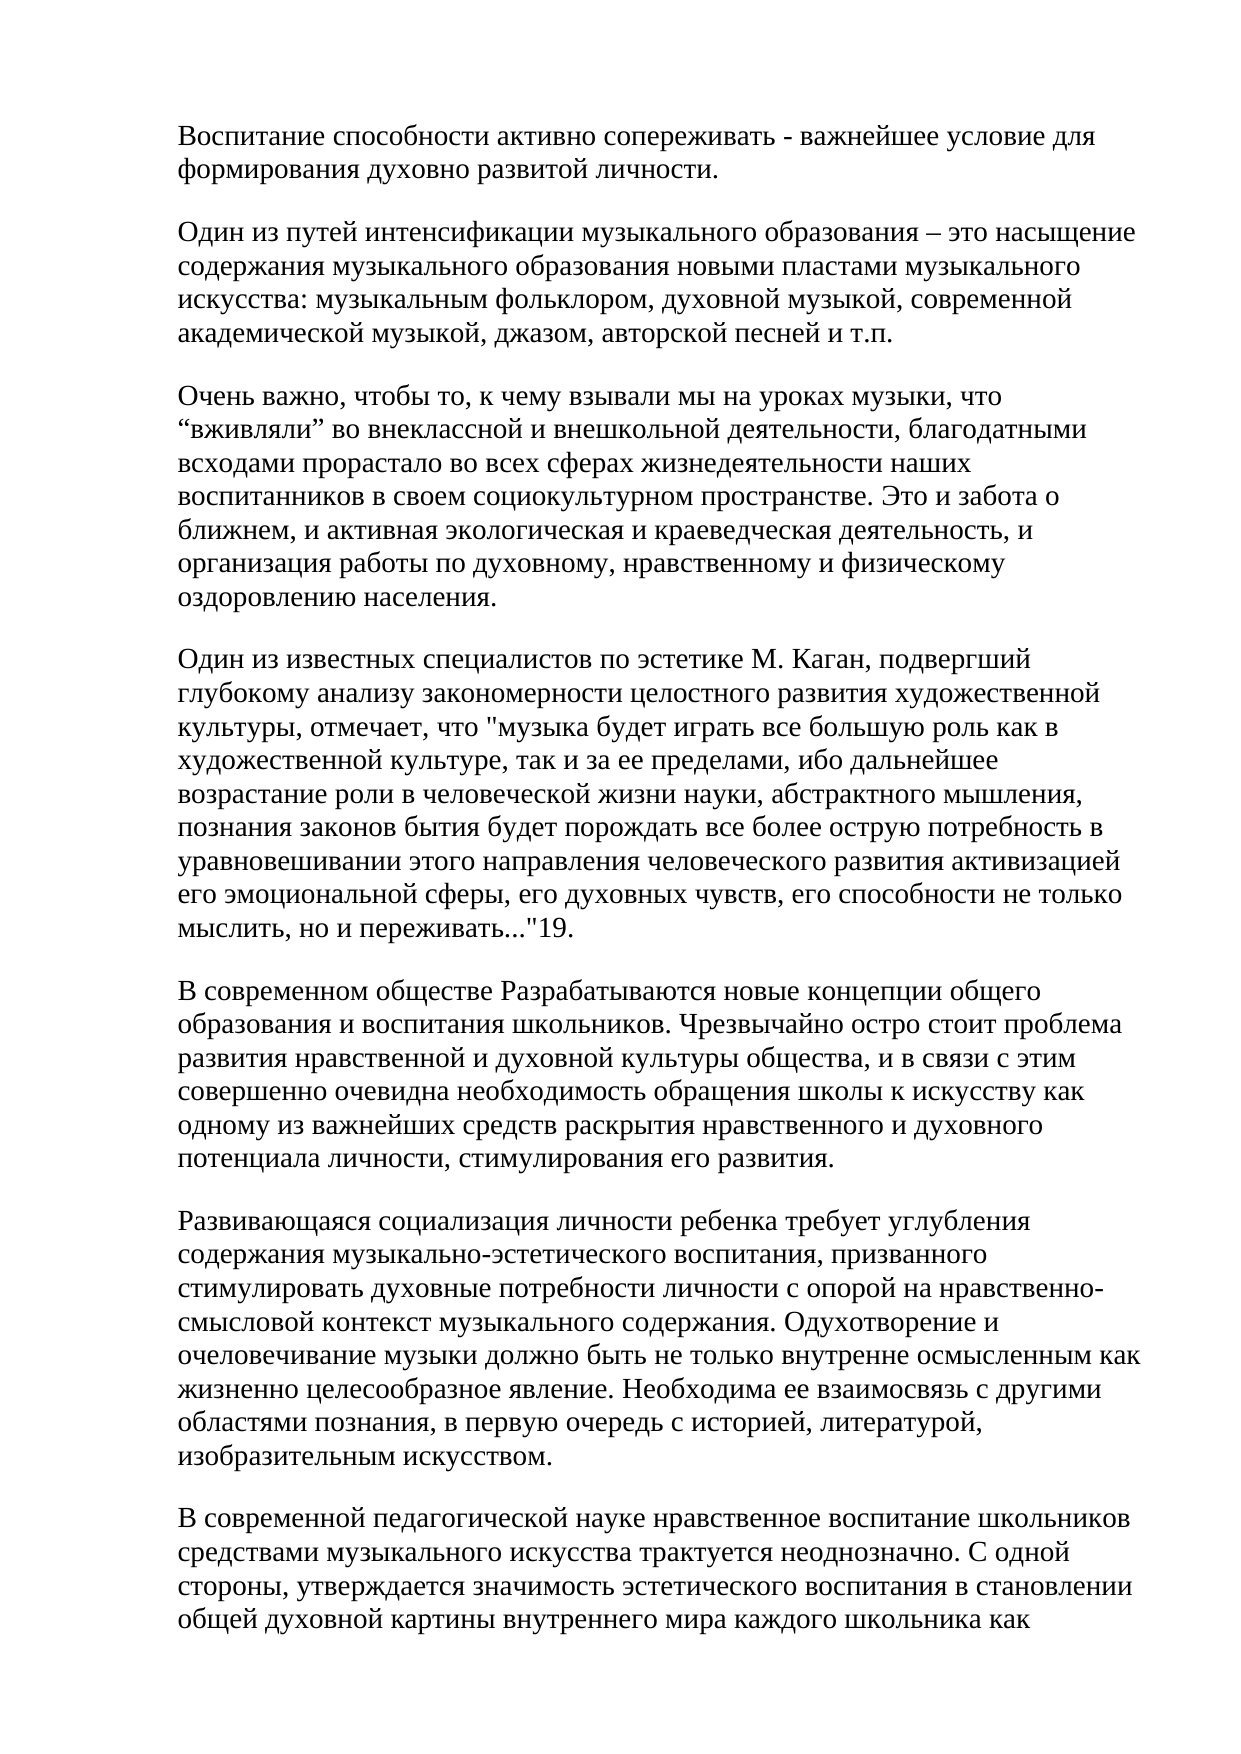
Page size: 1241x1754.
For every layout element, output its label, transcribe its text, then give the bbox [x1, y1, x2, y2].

text Один из известных специалистов по эстетике М. Каган, подвергший глубокому анализу закономерности целостного развития художественной культуры, отмечает, что "музыка будет играть все большую роль как в художественной культуре, так и за ее пределами, ибо дальнейшее возрастание роли в человеческой жизни науки, абстрактного мышления, познания законов бытия будет порождать все более острую потребность в уравновешивании этого направления человеческого развития активизацией его эмоциональной сферы, его духовных чувств, его способности не только мыслить, но и переживать..."19. [177, 642, 1152, 943]
text Один из путей интенсификации музыкального образования – это насыщение содержания музыкального образования новыми пластами музыкального искусства: музыкальным фольклором, духовной музыкой, современной академической музыкой, джазом, авторской песней и т.п. [177, 214, 1152, 348]
text В современном обществе Разрабатываются новые концепции общего образования и воспитания школьников. Чрезвычайно остро стоит проблема развития нравственной и духовной культуры общества, и в связи с этим совершенно очевидна необходимость обращения школы к искусству как одному из важнейших средств раскрытия нравственного и духовного потенциала личности, стимулирования его развития. [177, 973, 1152, 1174]
text Воспитание способности активно сопереживать - важнейшее условие для формирования духовно развитой личности. [177, 118, 1152, 185]
text Очень важно, чтобы то, к чему взывали мы на уроках музыки, что “вживляли” во внеклассной и внешкольной деятельности, благодатными всходами прорастало во всех сферах жизнедеятельности наших воспитанников в своем социокультурном пространстве. Это и забота о ближнем, и активная экологическая и краеведческая деятельность, и организация работы по духовному, нравственному и физическому оздоровлению населения. [177, 378, 1152, 612]
text Развивающаяся социализация личности ребенка требует углубления содержания музыкально-эстетического воспитания, призванного стимулировать духовные потребности личности с опорой на нравственно-смысловой контекст музыкального содержания. Одухотворение и очеловечивание музыки должно быть не только внутренне осмысленным как жизненно целесообразное явление. Необходима ее взаимосвязь с другими областями познания, в первую очередь с историей, литературой, изобразительным искусством. [177, 1203, 1152, 1471]
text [177, 1501, 1152, 1635]
